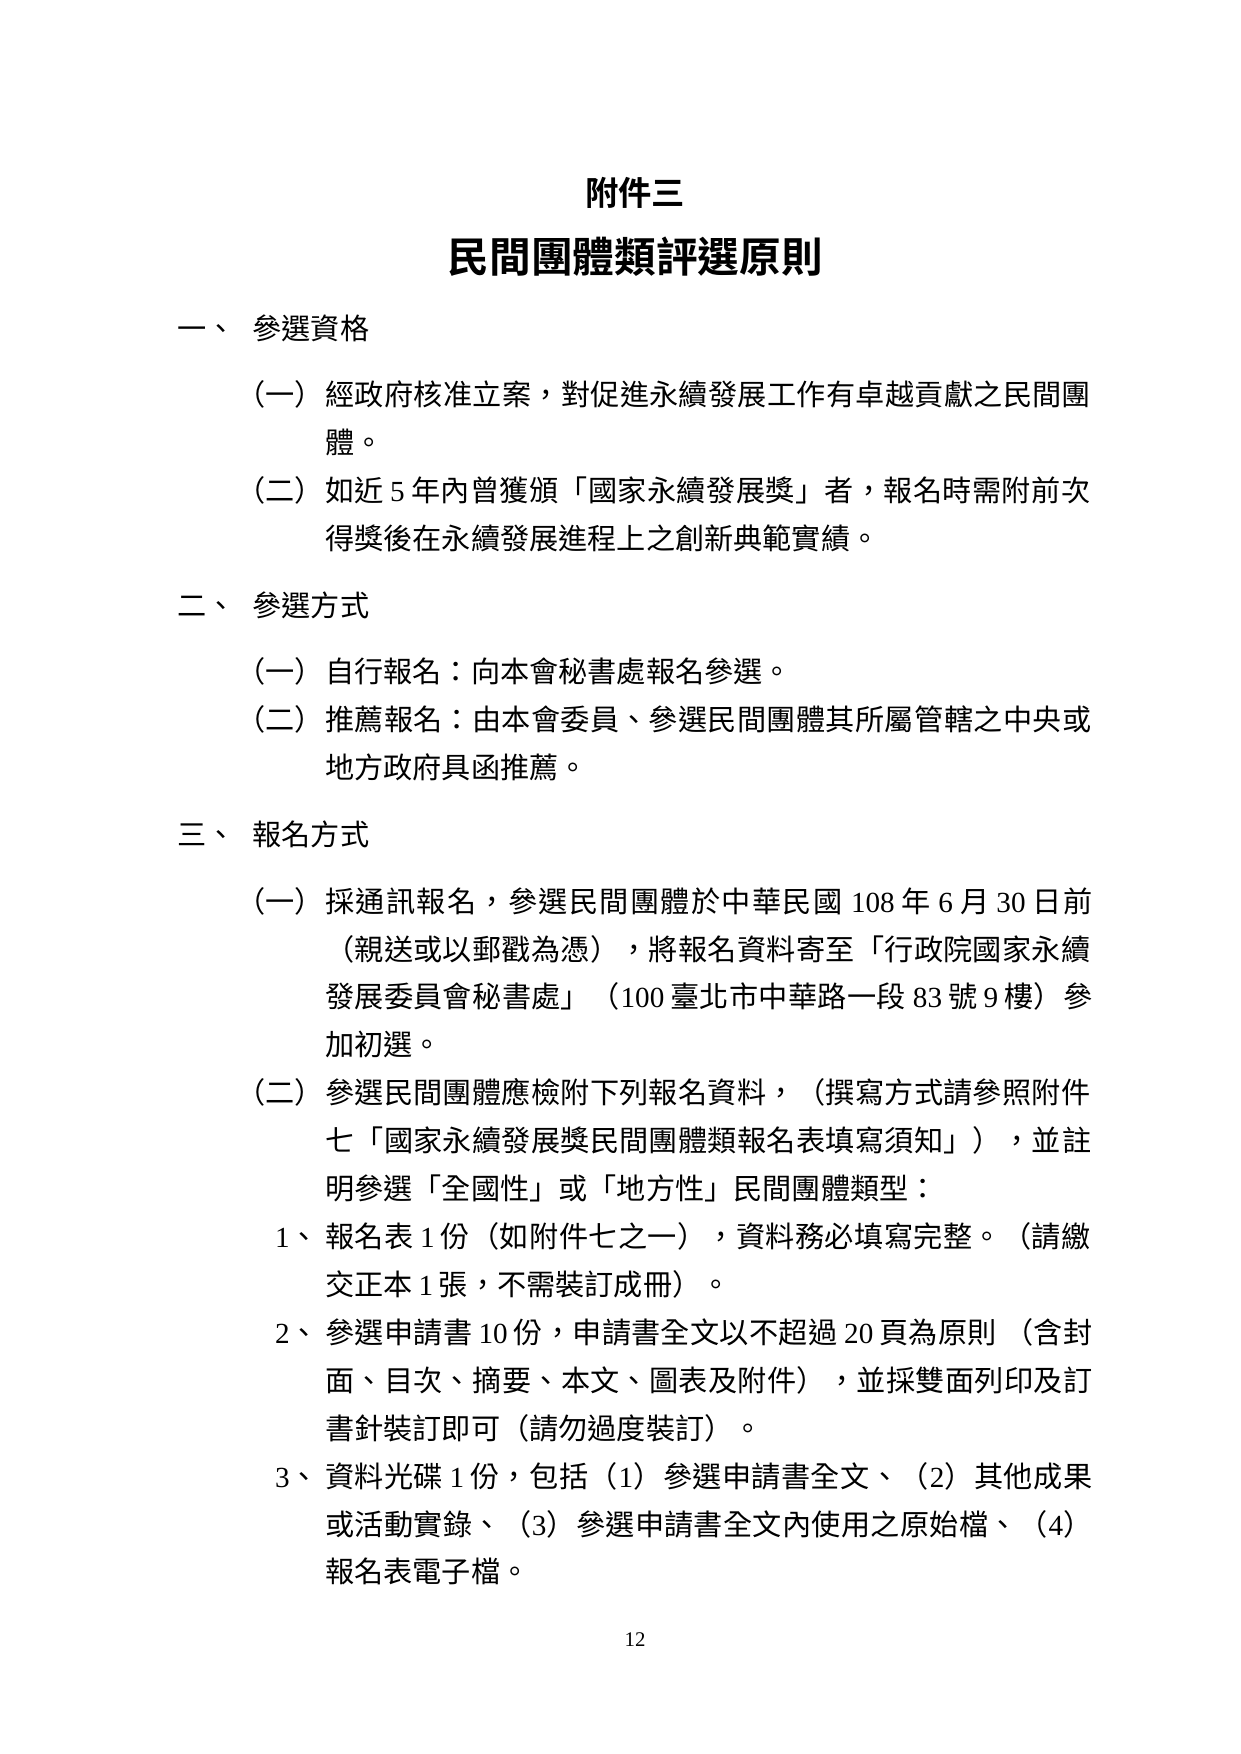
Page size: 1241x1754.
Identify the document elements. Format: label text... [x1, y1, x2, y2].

list 採通訊報名，參選民間團體於中華民國108年6月30日前（親送或以郵戳為憑），將報名資料寄至「行政院國家永續發展委員會秘書處」（100臺北市中華路一段83號9樓）參加初選。 [236, 874, 1092, 1065]
list 資料光碟1份，包括（1）參選申請書全文、（2）其他成果或活動實錄、（3）參選申請書全文內使用之原始檔、（4）報名表電子檔。 [275, 1449, 1092, 1592]
list 如近5年內曾獲頒「國家永續發展獎」者，報名時需附前次得獎後在永續發展進程上之創新典範實績。 [236, 463, 1092, 559]
list 推薦報名：由本會委員、參選民間團體其所屬管轄之中央或地方政府具函推薦。 [236, 692, 1092, 788]
list 參選申請書10份，申請書全文以不超過20頁為原則 （含封面、目次、摘要、本文、圖表及附件），並採雙面列印及訂書針裝訂即可（請勿過度裝訂）。 [275, 1305, 1092, 1449]
list 自行報名：向本會秘書處報名參選。 [236, 644, 1092, 692]
text 附件三 [177, 167, 1092, 215]
text 民間團體類評選原則 [177, 234, 1092, 282]
list 參選方式 [177, 578, 1092, 626]
list 參選民間團體應檢附下列報名資料，（撰寫方式請參照附件七「國家永續發展獎民間團體類報名表填寫須知」），並註明參選「全國性」或「地方性」民間團體類型： [236, 1065, 1092, 1209]
list 經政府核准立案，對促進永續發展工作有卓越貢獻之民間團體。 [236, 367, 1092, 463]
list 參選資格 [177, 301, 1092, 349]
list 報名表1份（如附件七之一），資料務必填寫完整。（請繳交正本1張，不需裝訂成冊）。 [275, 1209, 1092, 1305]
list 報名方式 [177, 807, 1092, 855]
